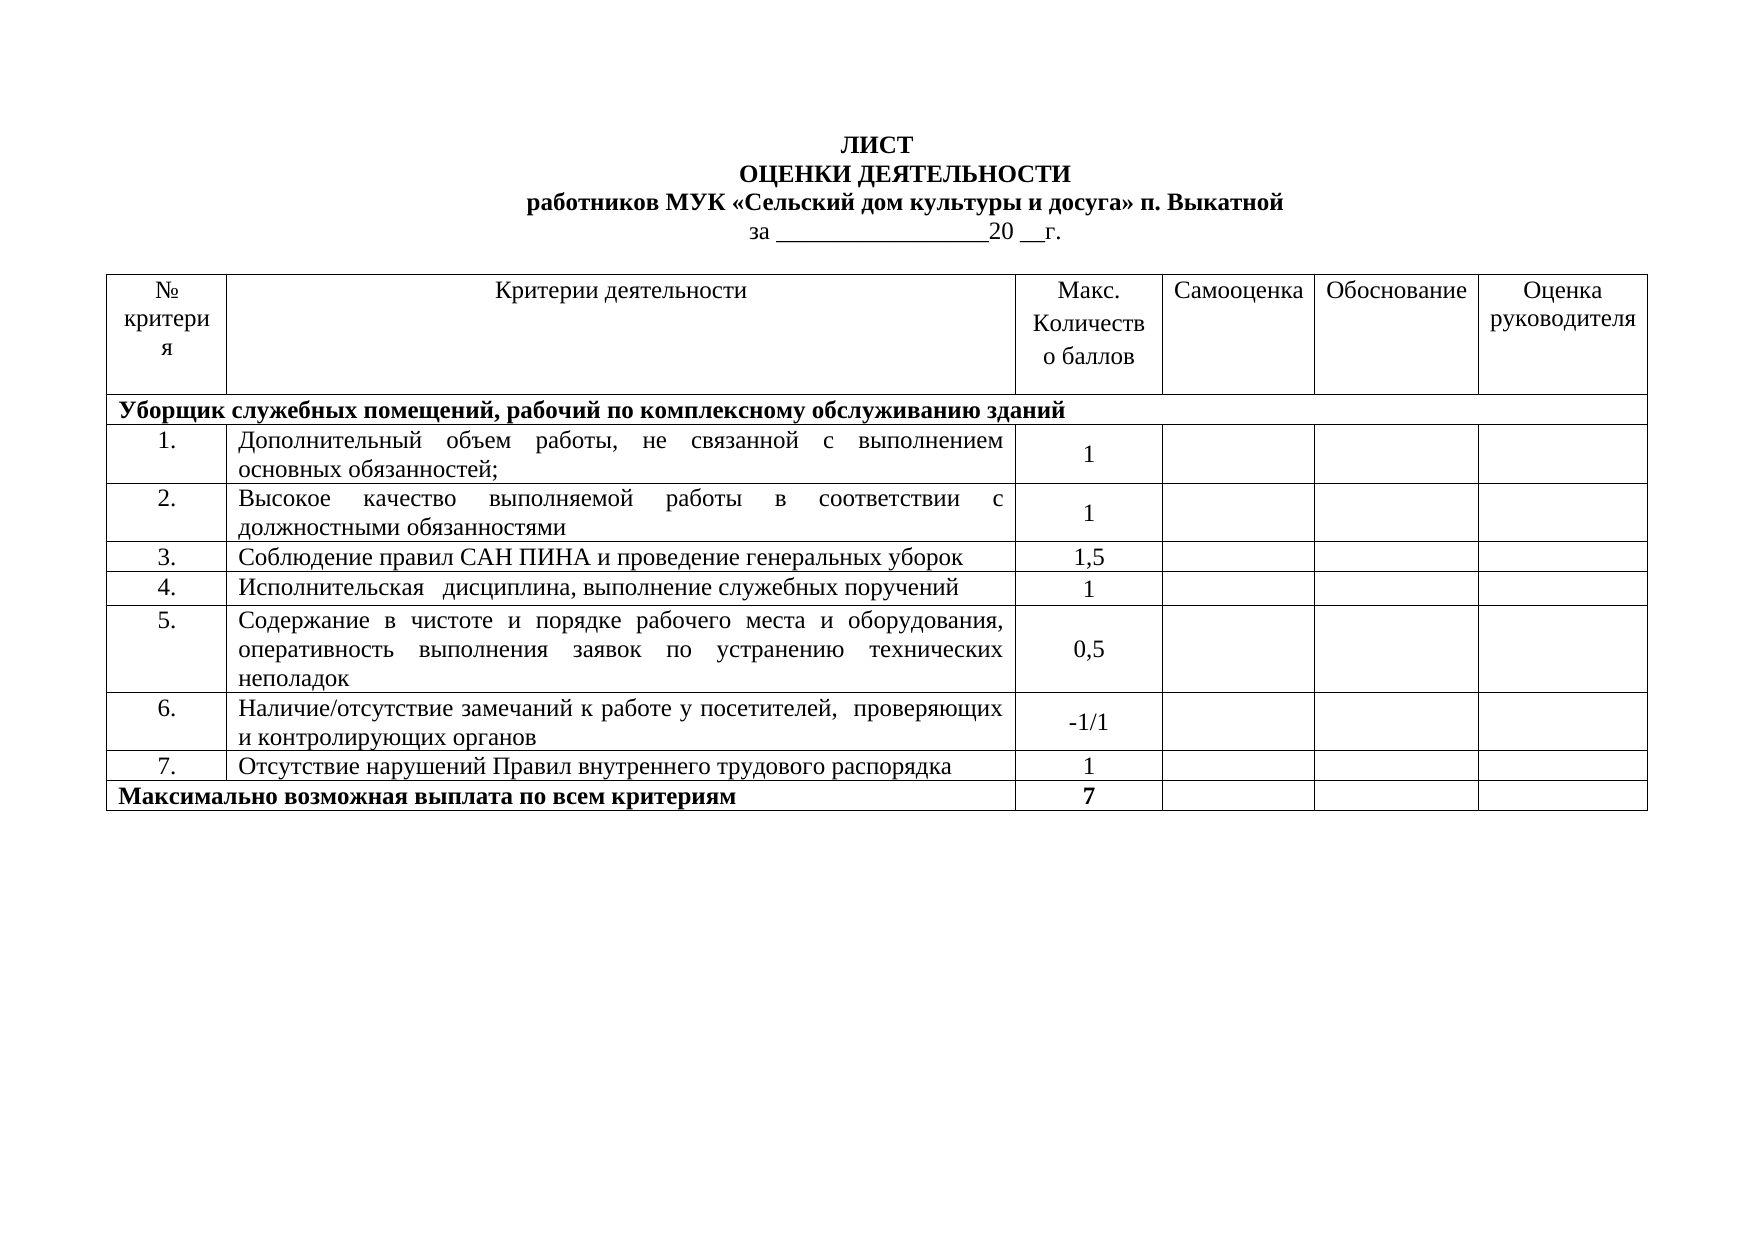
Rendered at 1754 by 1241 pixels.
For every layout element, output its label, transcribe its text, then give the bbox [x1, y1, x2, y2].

table_cell [1315, 425, 1478, 482]
table_cell 1 [1016, 425, 1162, 482]
table_header Maкс. Количество баллов [1016, 275, 1162, 394]
table_cell Наличие/отсутствие замечаний к работе у посетителей, проверяющих и контролирующих органов [227, 693, 1015, 750]
table_cell -1/1 [1016, 693, 1162, 750]
table_cell [1315, 606, 1478, 692]
table_cell [1479, 751, 1647, 780]
table_cell Отсутствие нарушений Правил внутреннего трудового распорядка [227, 751, 1015, 780]
table_cell 0,5 [1016, 606, 1162, 692]
table_cell [1315, 751, 1478, 780]
table_cell [1479, 781, 1647, 810]
table_cell 1. [107, 425, 226, 482]
table_header Оценка руководителя [1479, 275, 1647, 394]
table_cell [1479, 606, 1647, 692]
table_header Самооценка [1163, 275, 1314, 394]
text за _________________20 __г. [118, 216, 1636, 245]
table_cell 2. [107, 484, 226, 541]
table_cell [1163, 572, 1314, 604]
text работников МУК «Сельский дом культуры и досуга» п. Выкатной [118, 187, 1636, 216]
table_cell 4. [107, 572, 226, 604]
table_cell [1315, 781, 1478, 810]
table_cell 1 [1016, 572, 1162, 604]
table_cell [1163, 781, 1314, 810]
table_cell 1 [1016, 484, 1162, 541]
table_cell Максимально возможная выплата по всем критериям [107, 781, 1015, 810]
table_cell [1315, 484, 1478, 541]
table_header Обоснование [1315, 275, 1478, 394]
table_cell Содержание в чистоте и порядке рабочего места и оборудования, оперативность выполнения заявок по устранению технических неполадок [227, 606, 1015, 692]
table_cell 7. [107, 751, 226, 780]
text ОЦЕНКИ ДЕЯТЕЛЬНОСТИ [118, 159, 1636, 187]
table_cell [1479, 572, 1647, 604]
table_cell [1163, 751, 1314, 780]
table_header Критерии деятельности [227, 275, 1015, 394]
text ЛИСТ [118, 130, 1636, 159]
table_header № критерия [107, 275, 226, 394]
table_cell 1,5 [1016, 542, 1162, 571]
table_cell [1479, 484, 1647, 541]
table_cell Высокое качество выполняемой работы в соответствии с должностными обязанностями [227, 484, 1015, 541]
table_cell 6. [107, 693, 226, 750]
table_cell Дополнительный объем работы, не связанной с выполнением основных обязанностей; [227, 425, 1015, 482]
table_cell [1163, 693, 1314, 750]
table_cell Соблюдение правил САН ПИНА и проведение генеральных уборок [227, 542, 1015, 571]
table_cell 3. [107, 542, 226, 571]
table_cell [1163, 542, 1314, 571]
table_cell [1163, 425, 1314, 482]
table_cell Исполнительская дисциплина, выполнение служебных поручений [227, 572, 1015, 604]
table_cell Уборщик служебных помещений, рабочий по комплексному обслуживанию зданий [107, 395, 1647, 424]
table_cell [1315, 693, 1478, 750]
table_cell [1163, 484, 1314, 541]
table_cell [1315, 572, 1478, 604]
table_cell 7 [1016, 781, 1162, 810]
table_cell [1479, 425, 1647, 482]
table_cell 1 [1016, 751, 1162, 780]
table_cell [1479, 542, 1647, 571]
table_cell 5. [107, 606, 226, 692]
table_cell [1315, 542, 1478, 571]
table_cell [1479, 693, 1647, 750]
table_cell [1163, 606, 1314, 692]
